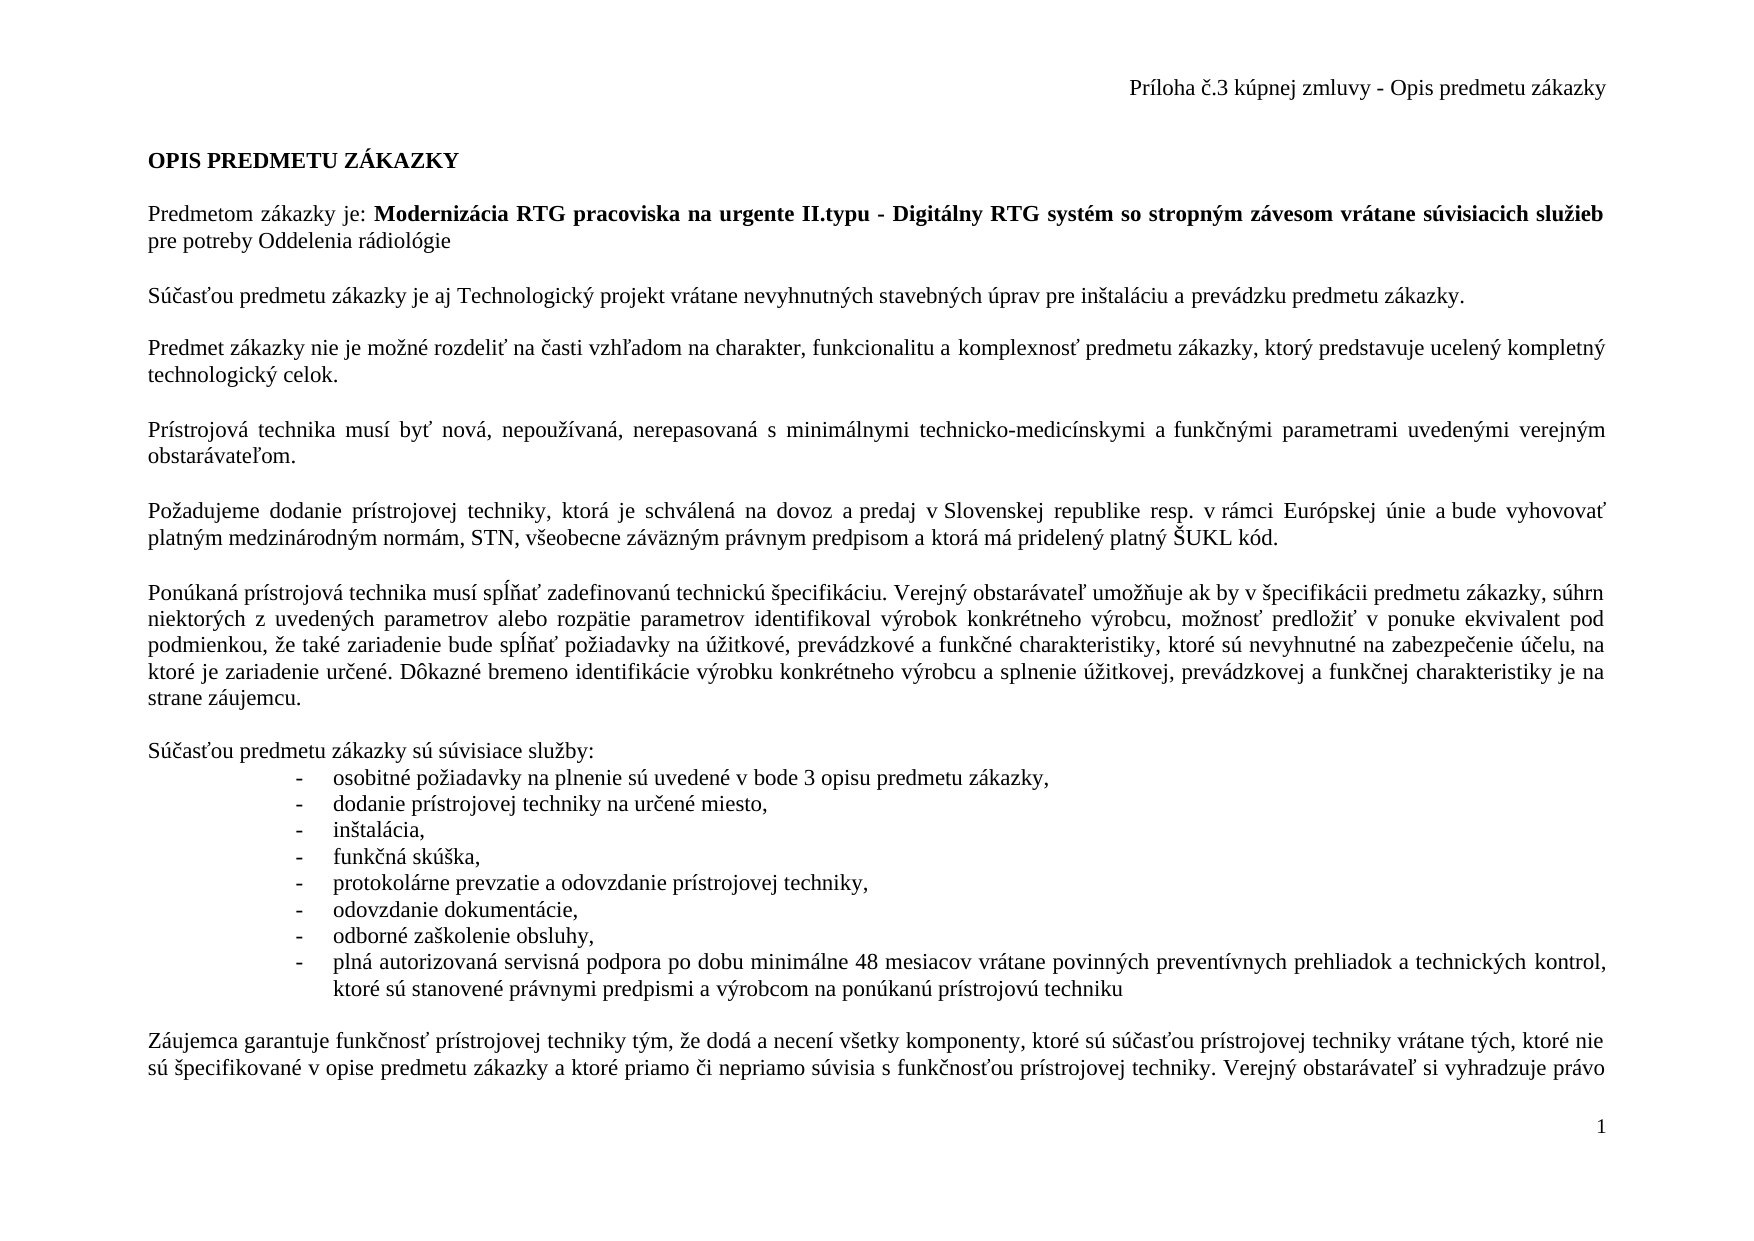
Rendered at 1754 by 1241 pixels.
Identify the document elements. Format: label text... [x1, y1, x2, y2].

text Súčasťou predmetu zákazky je aj Technologický projekt vrátane nevyhnutných stavebných úprav pre inštaláciu a prevádzku predmetu zákazky. [148, 282, 1606, 308]
list odovzdanie dokumentácie, [295, 896, 1636, 922]
text OPIS PREDMETU ZÁKAZKY [148, 148, 1606, 174]
text Prístrojová technika musí byť nová, nepoužívaná, nerepasovaná s minimálnymi technicko-medicínskymi a funkčnými parametrami uvedenými verejným obstarávateľom. [148, 416, 1606, 469]
text Predmet zákazky nie je možné rozdeliť na časti vzhľadom na charakter, funkcionalitu a komplexnosť predmetu zákazky, ktorý predstavuje ucelený kompletný technologický celok. [148, 334, 1606, 387]
text Predmetom zákazky je: Modernizácia RTG pracoviska na urgente II.typu - Digitálny RTG systém so stropným závesom vrátane súvisiacich služieb pre potreby Oddelenia rádiológie [148, 200, 1606, 253]
list inštalácia, [295, 817, 1636, 843]
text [148, 1027, 1606, 1080]
list protokolárne prevzatie a odovzdanie prístrojovej techniky, [295, 869, 1636, 896]
list odborné zaškolenie obsluhy, [295, 922, 1636, 948]
text Ponúkaná prístrojová technika musí spĺňať zadefinovanú technickú špecifikáciu. Verejný obstarávateľ umožňuje ak by v špecifikácii predmetu zákazky, súhrn niektorých z uvedených parametrov alebo rozpätie parametrov identifikoval výrobok konkrétneho výrobcu, možnosť predložiť v ponuke ekvivalent pod podmienkou, že také zariadenie bude spĺňať požiadavky na úžitkové, prevádzkové a funkčné charakteristiky, ktoré sú nevyhnutné na zabezpečenie účelu, na ktoré je zariadenie určené. Dôkazné bremeno identifikácie výrobku konkrétneho výrobcu a splnenie úžitkovej, prevádzkovej a funkčnej charakteristiky je na strane záujemcu. [148, 579, 1606, 711]
text Súčasťou predmetu zákazky sú súvisiace služby: [148, 737, 1606, 764]
list dodanie prístrojovej techniky na určené miesto, [295, 790, 1636, 817]
text Požadujeme dodanie prístrojovej techniky, ktorá je schválená na dovoz a predaj v Slovenskej republike resp. v rámci Európskej únie a bude vyhovovať platným medzinárodným normám, STN, všeobecne záväzným právnym predpisom a ktorá má pridelený platný ŠUKL kód. [148, 497, 1606, 550]
list osobitné požiadavky na plnenie sú uvedené v bode 3 opisu predmetu zákazky, [295, 764, 1606, 790]
list funkčná skúška, [295, 843, 1636, 869]
list plná autorizovaná servisná podpora po dobu minimálne 48 mesiacov vrátane povinných preventívnych prehliadok a technických kontrol, ktoré sú stanovené právnymi predpismi a výrobcom na ponúkanú prístrojovú techniku [295, 948, 1606, 1001]
